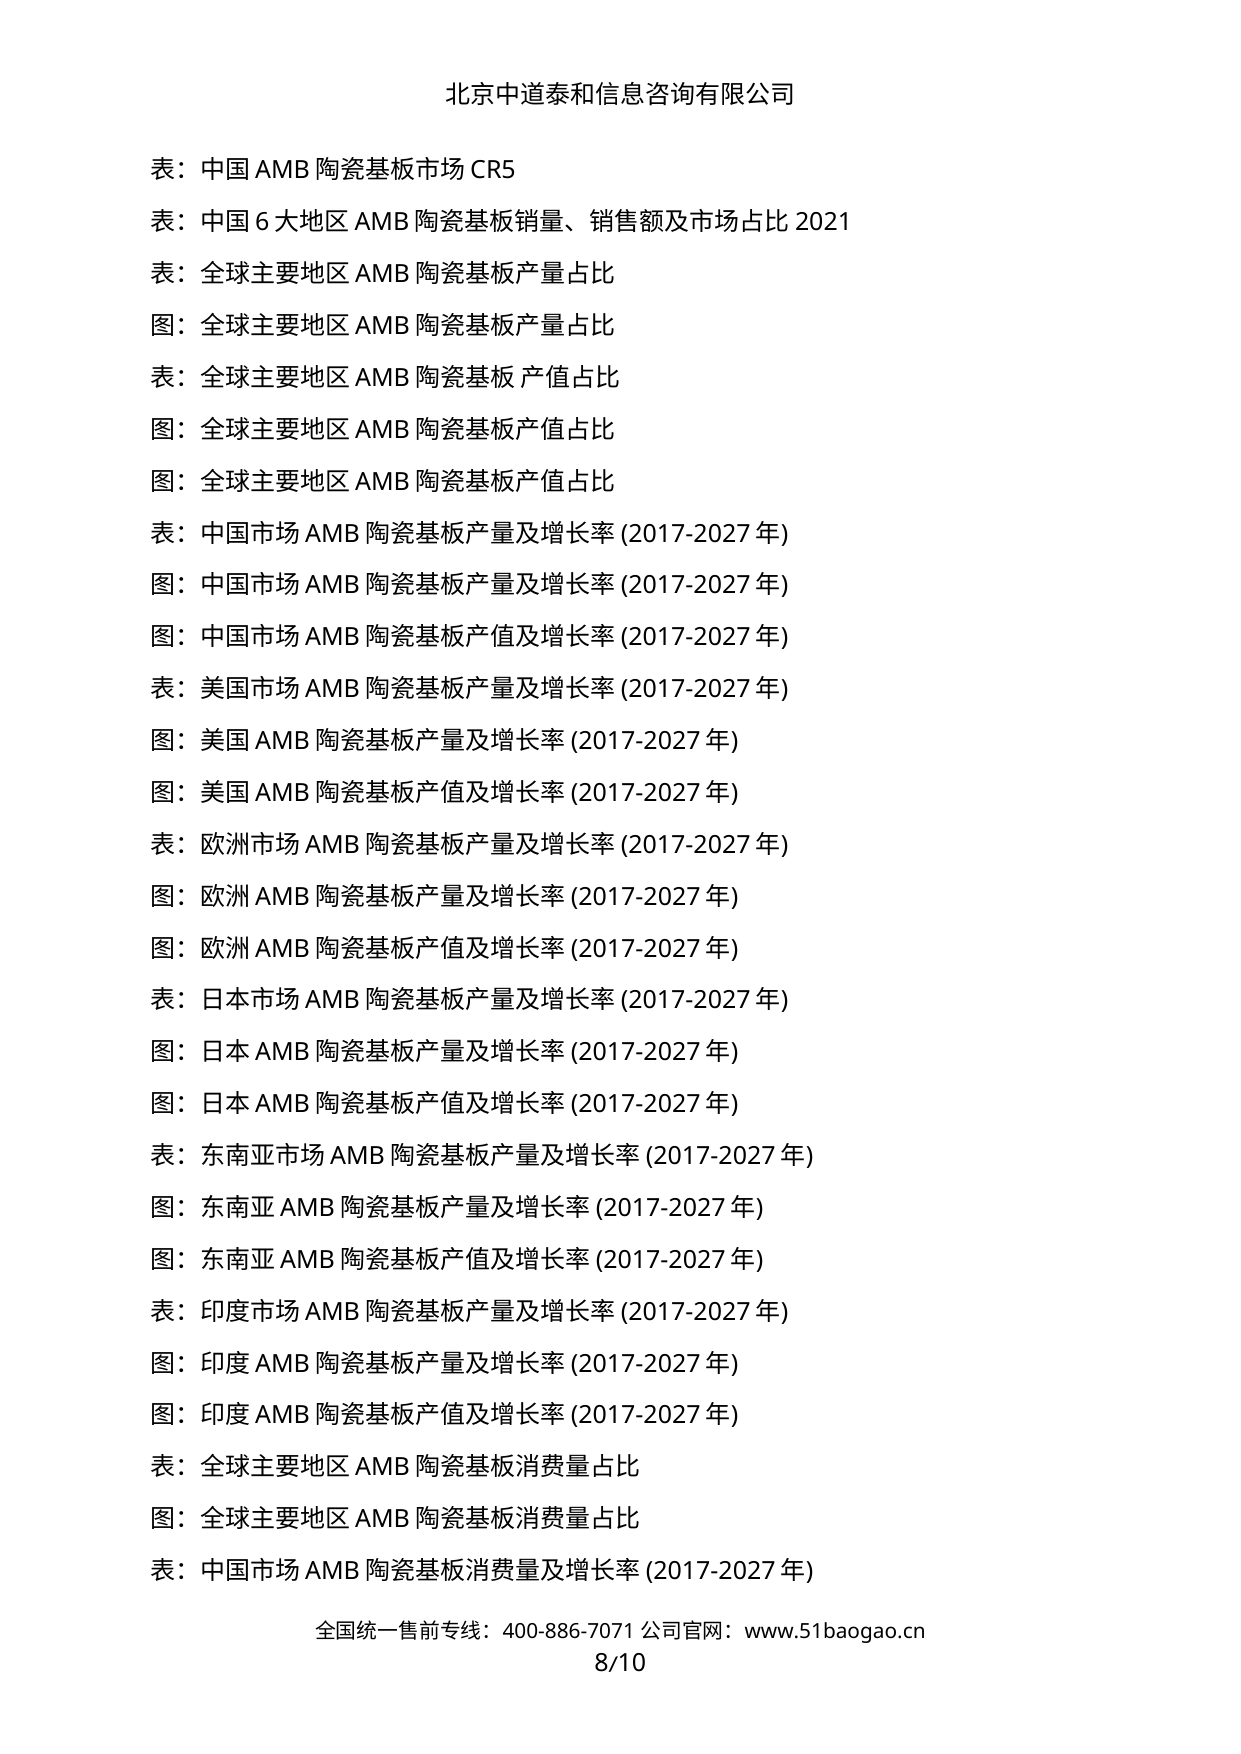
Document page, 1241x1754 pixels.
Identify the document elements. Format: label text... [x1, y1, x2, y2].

text 表：东南亚市场AMB陶瓷基板产量及增长率 (2017-2027年) [150, 1136, 1090, 1172]
text 图：印度AMB陶瓷基板产值及增长率 (2017-2027年) [150, 1395, 1090, 1431]
text 图：全球主要地区AMB陶瓷基板产量占比 [150, 306, 1090, 342]
text 图：美国AMB陶瓷基板产量及增长率 (2017-2027年) [150, 721, 1090, 757]
text 表：中国市场AMB陶瓷基板产量及增长率 (2017-2027年) [150, 513, 1090, 549]
text 表：全球主要地区AMB陶瓷基板 产值占比 [150, 357, 1090, 394]
text 图：全球主要地区AMB陶瓷基板消费量占比 [150, 1499, 1090, 1535]
text 表：日本市场AMB陶瓷基板产量及增长率 (2017-2027年) [150, 980, 1090, 1016]
text 表：中国AMB陶瓷基板市场CR5 [150, 150, 1090, 186]
text 图：日本AMB陶瓷基板产值及增长率 (2017-2027年) [150, 1084, 1090, 1120]
text 图：印度AMB陶瓷基板产量及增长率 (2017-2027年) [150, 1343, 1090, 1379]
text 图：欧洲AMB陶瓷基板产值及增长率 (2017-2027年) [150, 928, 1090, 964]
text 图：中国市场AMB陶瓷基板产量及增长率 (2017-2027年) [150, 565, 1090, 601]
text 图：日本AMB陶瓷基板产量及增长率 (2017-2027年) [150, 1032, 1090, 1068]
text 表：全球主要地区AMB陶瓷基板消费量占比 [150, 1447, 1090, 1483]
text 表：中国6大地区AMB陶瓷基板销量、销售额及市场占比 2021 [150, 202, 1090, 238]
text 图：美国AMB陶瓷基板产值及增长率 (2017-2027年) [150, 772, 1090, 809]
text 表：欧洲市场AMB陶瓷基板产量及增长率 (2017-2027年) [150, 824, 1090, 861]
text 图：东南亚AMB陶瓷基板产量及增长率 (2017-2027年) [150, 1187, 1090, 1224]
text 表：全球主要地区AMB陶瓷基板产量占比 [150, 254, 1090, 290]
text 图：全球主要地区AMB陶瓷基板产值占比 [150, 461, 1090, 497]
text 表：印度市场AMB陶瓷基板产量及增长率 (2017-2027年) [150, 1291, 1090, 1327]
text 图：欧洲AMB陶瓷基板产量及增长率 (2017-2027年) [150, 876, 1090, 912]
text 表：中国市场AMB陶瓷基板消费量及增长率 (2017-2027年) [150, 1551, 1090, 1587]
text 表：美国市场AMB陶瓷基板产量及增长率 (2017-2027年) [150, 669, 1090, 705]
text 图：中国市场AMB陶瓷基板产值及增长率 (2017-2027年) [150, 617, 1090, 653]
text 图：东南亚AMB陶瓷基板产值及增长率 (2017-2027年) [150, 1239, 1090, 1276]
text 图：全球主要地区AMB陶瓷基板产值占比 [150, 409, 1090, 446]
